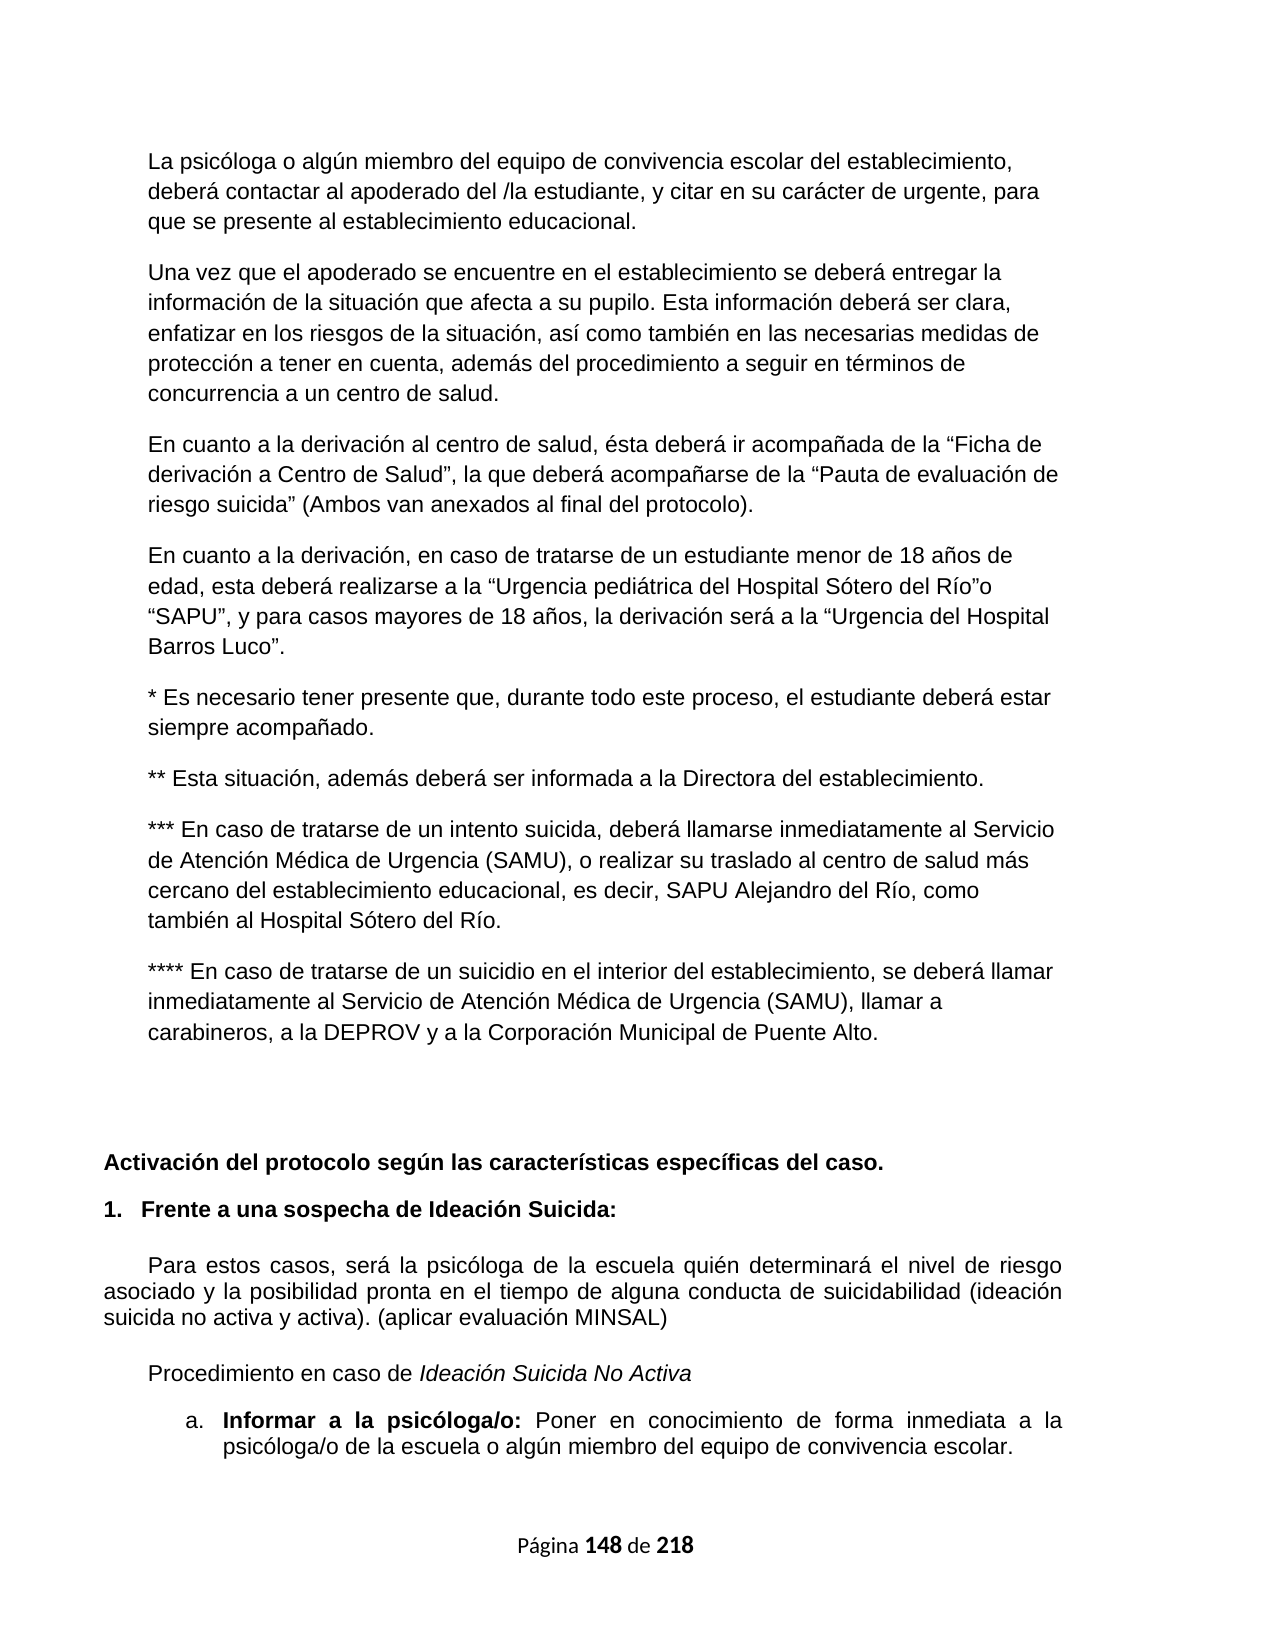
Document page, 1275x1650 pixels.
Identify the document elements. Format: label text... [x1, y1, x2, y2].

text Una vez que el apoderado se encuentre en el establecimiento se deberá entregar la información de la situación que afecta a su pupilo. Esta información deberá ser clara, enfatizar en los riesgos de la situación, así como también en las necesarias medidas de protección a tener en cuenta, además del procedimiento a seguir en términos de concurrencia a un centro de salud. [148, 259, 1063, 406]
text ** Esta situación, además deberá ser informada a la Directora del establecimiento. [148, 765, 1063, 792]
list Frente a una sospecha de Ideación Suicida: [103, 1196, 1063, 1222]
text En cuanto a la derivación, en caso de tratarse de un estudiante menor de 18 años de edad, esta deberá realizarse a la “Urgencia pediátrica del Hospital Sótero del Río”o “SAPU”, y para casos mayores de 18 años, la derivación será a la “Urgencia del Hospital Barros Luco”. [148, 542, 1063, 659]
text La psicóloga o algún miembro del equipo de convivencia escolar del establecimiento, deberá contactar al apoderado del /la estudiante, y citar en su carácter de urgente, para que se presente al establecimiento educacional. [148, 148, 1063, 234]
list Informar a la psicóloga/o: Poner en conocimiento de forma inmediata a la psicóloga/o de la escuela o algún miembro del equipo de convivencia escolar. [185, 1407, 1063, 1460]
text En cuanto a la derivación al centro de salud, ésta deberá ir acompañada de la “Ficha de derivación a Centro de Salud”, la que deberá acompañarse de la “Pauta de evaluación de riesgo suicida” (Ambos van anexados al final del protocolo). [148, 431, 1063, 518]
text * Es necesario tener presente que, durante todo este proceso, el estudiante deberá estar siempre acompañado. [148, 684, 1063, 741]
text Activación del protocolo según las características específicas del caso. [103, 1149, 1063, 1175]
text Procedimiento en caso de Ideación Suicida No Activa [103, 1360, 1063, 1386]
text Para estos casos, será la psicóloga de la escuela quién determinará el nivel de riesgo asociado y la posibilidad pronta en el tiempo de alguna conducta de suicidabilidad (ideación suicida no activa y activa). (aplicar evaluación MINSAL) [103, 1252, 1063, 1331]
text *** En caso de tratarse de un intento suicida, deberá llamarse inmediatamente al Servicio de Atención Médica de Urgencia (SAMU), o realizar su traslado al centro de salud más cercano del establecimiento educacional, es decir, SAPU Alejandro del Río, como también al Hospital Sótero del Río. [148, 816, 1063, 933]
text **** En caso de tratarse de un suicidio en el interior del establecimiento, se deberá llamar inmediatamente al Servicio de Atención Médica de Urgencia (SAMU), llamar a carabineros, a la DEPROV y a la Corporación Municipal de Puente Alto. [148, 958, 1063, 1045]
